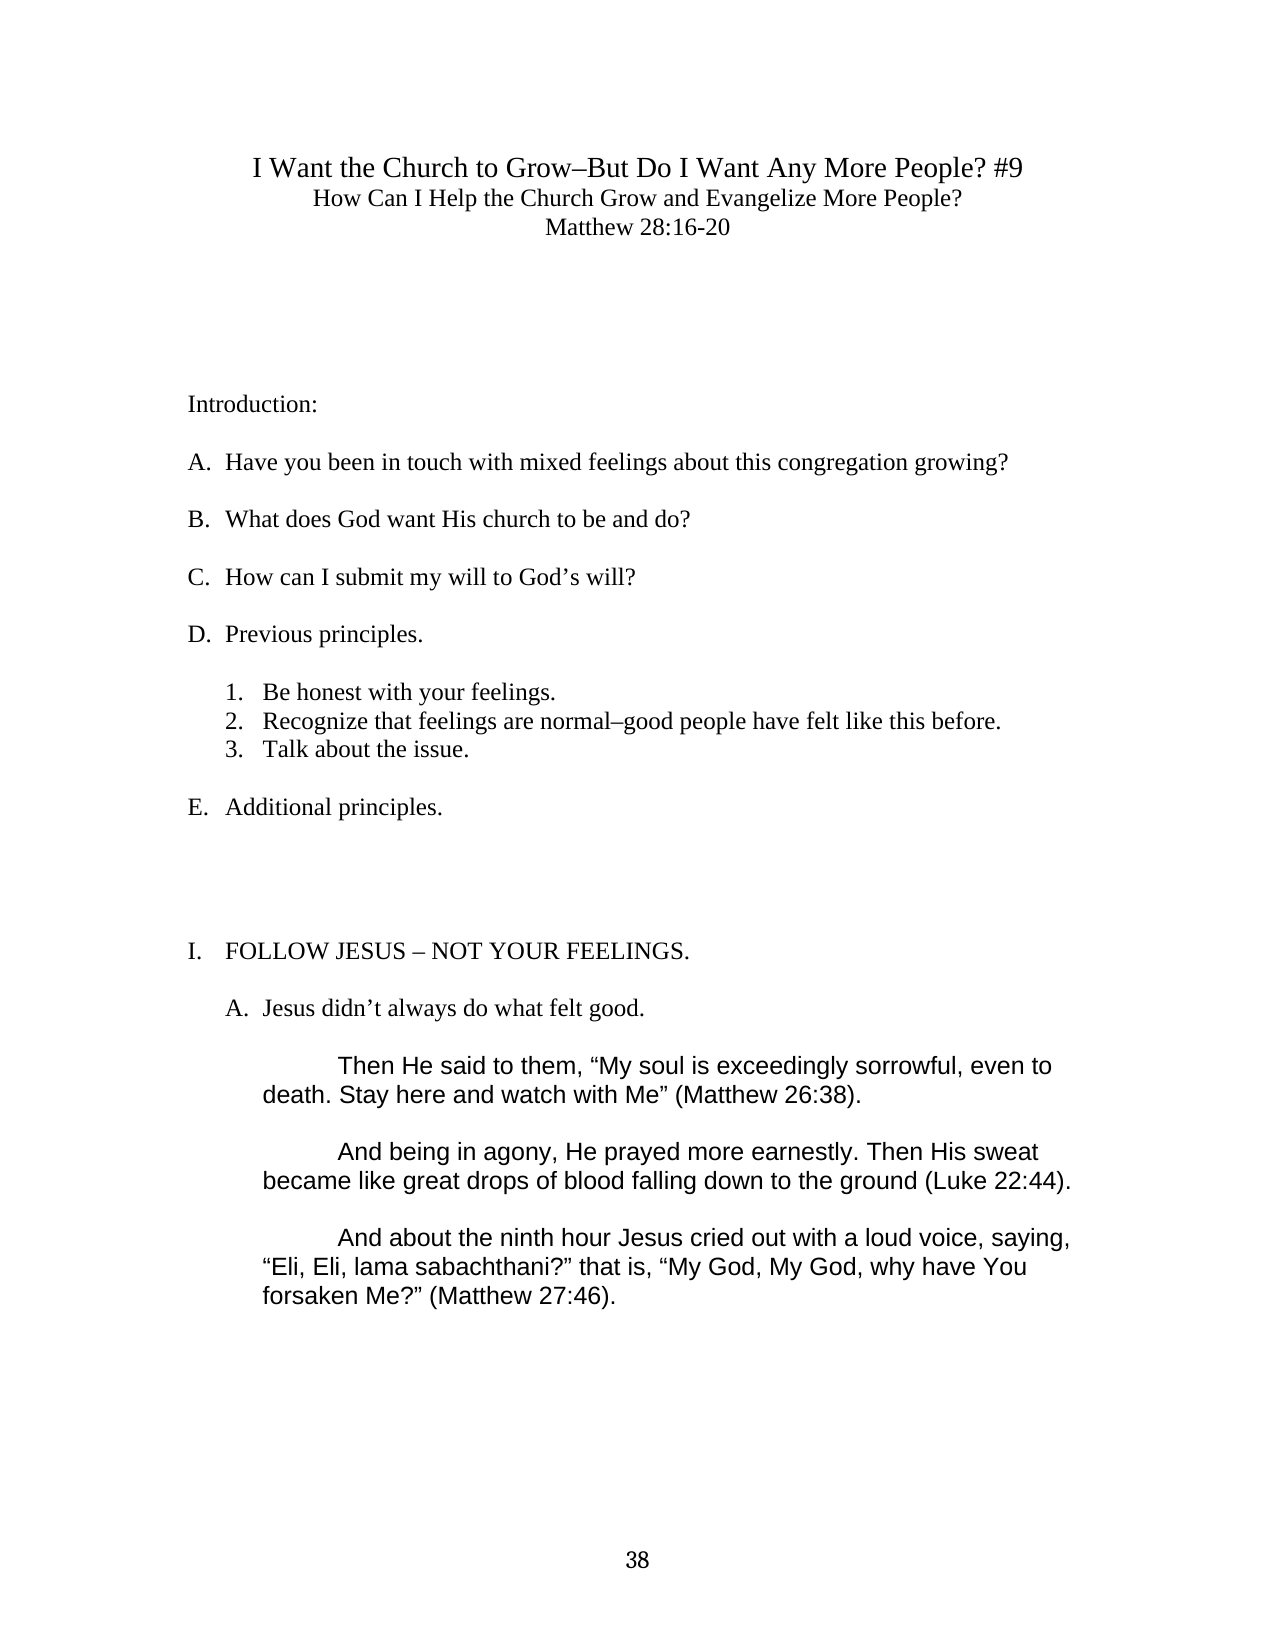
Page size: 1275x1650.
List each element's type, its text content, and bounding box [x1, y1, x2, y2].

text And about the ninth hour Jesus cried out with a loud voice, saying, “Eli, Eli, lama sabachthani?” that is, “My God, My God, why have You forsaken Me?” (Matthew 27:46). [262, 1223, 1087, 1309]
text Introduction: [187, 389, 1087, 418]
text How Can I Help the Church Grow and Evangelize More People? [187, 183, 1087, 212]
text And being in agony, He prayed more earnestly. Then His sweat became like great drops of blood falling down to the ground (Luke 22:44). [262, 1137, 1087, 1194]
list Have you been in touch with mixed feelings about this congregation growing? [187, 447, 1087, 476]
list How can I submit my will to God’s will? [187, 562, 1087, 591]
list FOLLOW JESUS – NOT YOUR FEELINGS. [187, 936, 1087, 964]
list Be honest with your feelings. [225, 677, 1087, 706]
list Recognize that feelings are normal–good people have felt like this before. [225, 706, 1087, 734]
text Then He said to them, “My soul is exceedingly sorrowful, even to death. Stay here and watch with Me” (Matthew 26:38). [262, 1051, 1087, 1108]
list Jesus didn’t always do what felt good. [225, 993, 1087, 1022]
list What does God want His church to be and do? [187, 504, 1087, 533]
list Additional principles. [187, 792, 1087, 821]
list Previous principles. [187, 619, 1087, 648]
text I Want the Church to Grow–But Do I Want Any More People? #9 [187, 150, 1087, 183]
list Talk about the issue. [225, 734, 1087, 763]
text Matthew 28:16-20 [187, 212, 1087, 241]
